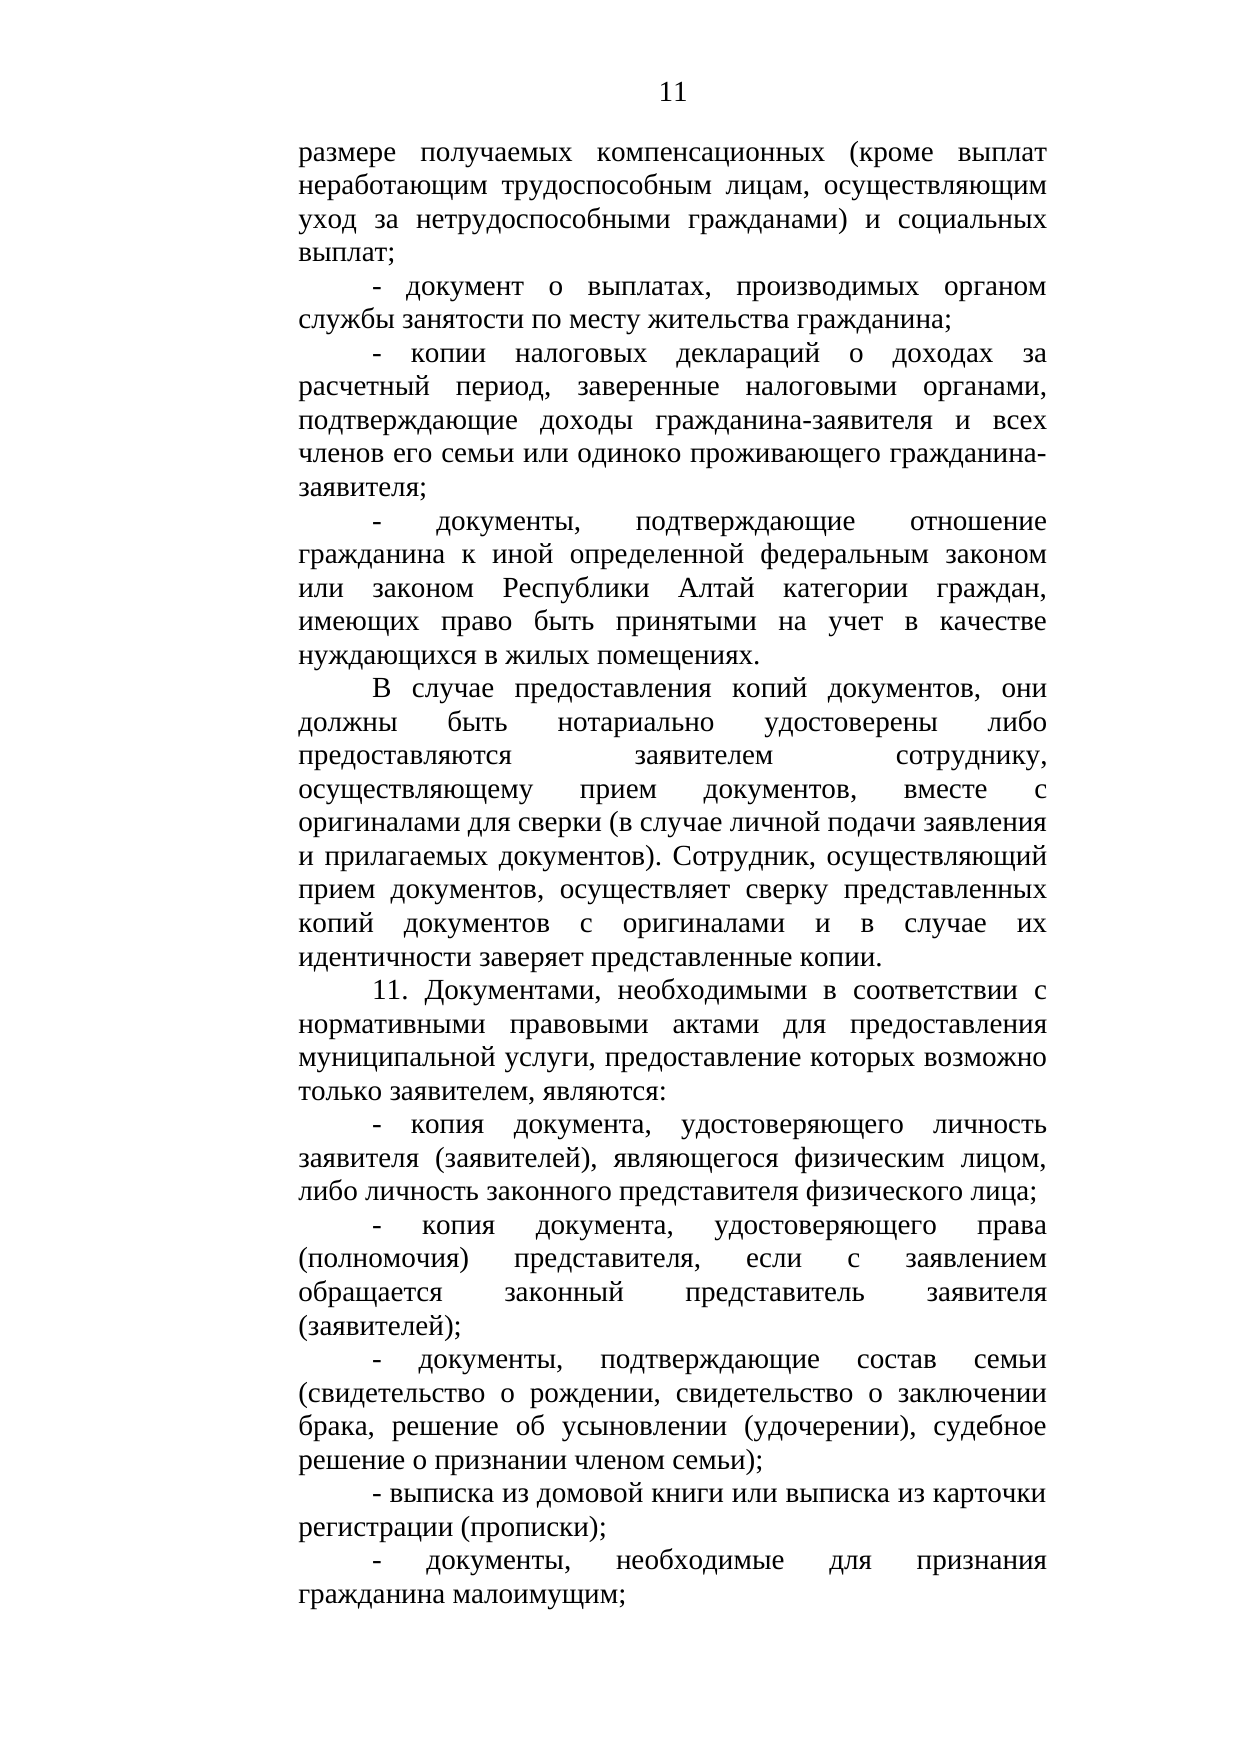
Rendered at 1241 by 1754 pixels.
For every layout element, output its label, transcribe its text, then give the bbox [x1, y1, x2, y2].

text В случае предоставления копий документов, они должны быть нотариально удостоверены либо предоставляются заявителем сотруднику, осуществляющему прием документов, вместе с оригиналами для сверки (в случае личной подачи заявления и прилагаемых документов). Сотрудник, осуществляющий прием документов, осуществляет сверку представленных копий документов с оригиналами и в случае их идентичности заверяет представленные копии. [298, 670, 1047, 972]
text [298, 134, 1047, 268]
text 11. Документами, необходимыми в соответствии с нормативными правовыми актами для предоставления муниципальной услуги, предоставление которых возможно только заявителем, являются: [298, 972, 1047, 1106]
text - копия документа, удостоверяющего личность заявителя (заявителей), являющегося физическим лицом, либо личность законного представителя физического лица; [298, 1106, 1047, 1207]
text - копия документа, удостоверяющего права (полномочия) представителя, если с заявлением обращается законный представитель заявителя (заявителей); [298, 1207, 1047, 1341]
text - документ о выплатах, производимых органом службы занятости по месту жительства гражданина; [298, 268, 1047, 335]
text - документы, необходимые для признания гражданина малоимущим; [298, 1542, 1047, 1609]
text - документы, подтверждающие отношение гражданина к иной определенной федеральным законом или законом Республики Алтай категории граждан, имеющих право быть принятыми на учет в качестве нуждающихся в жилых помещениях. [298, 503, 1047, 670]
text - выписка из домовой книги или выписка из карточки регистрации (прописки); [298, 1475, 1047, 1542]
text - документы, подтверждающие состав семьи (свидетельство о рождении, свидетельство о заключении брака, решение об усыновлении (удочерении), судебное решение о признании членом семьи); [298, 1341, 1047, 1475]
text - копии налоговых деклараций о доходах за расчетный период, заверенные налоговыми органами, подтверждающие доходы гражданина-заявителя и всех членов его семьи или одиноко проживающего гражданина-заявителя; [298, 335, 1047, 503]
